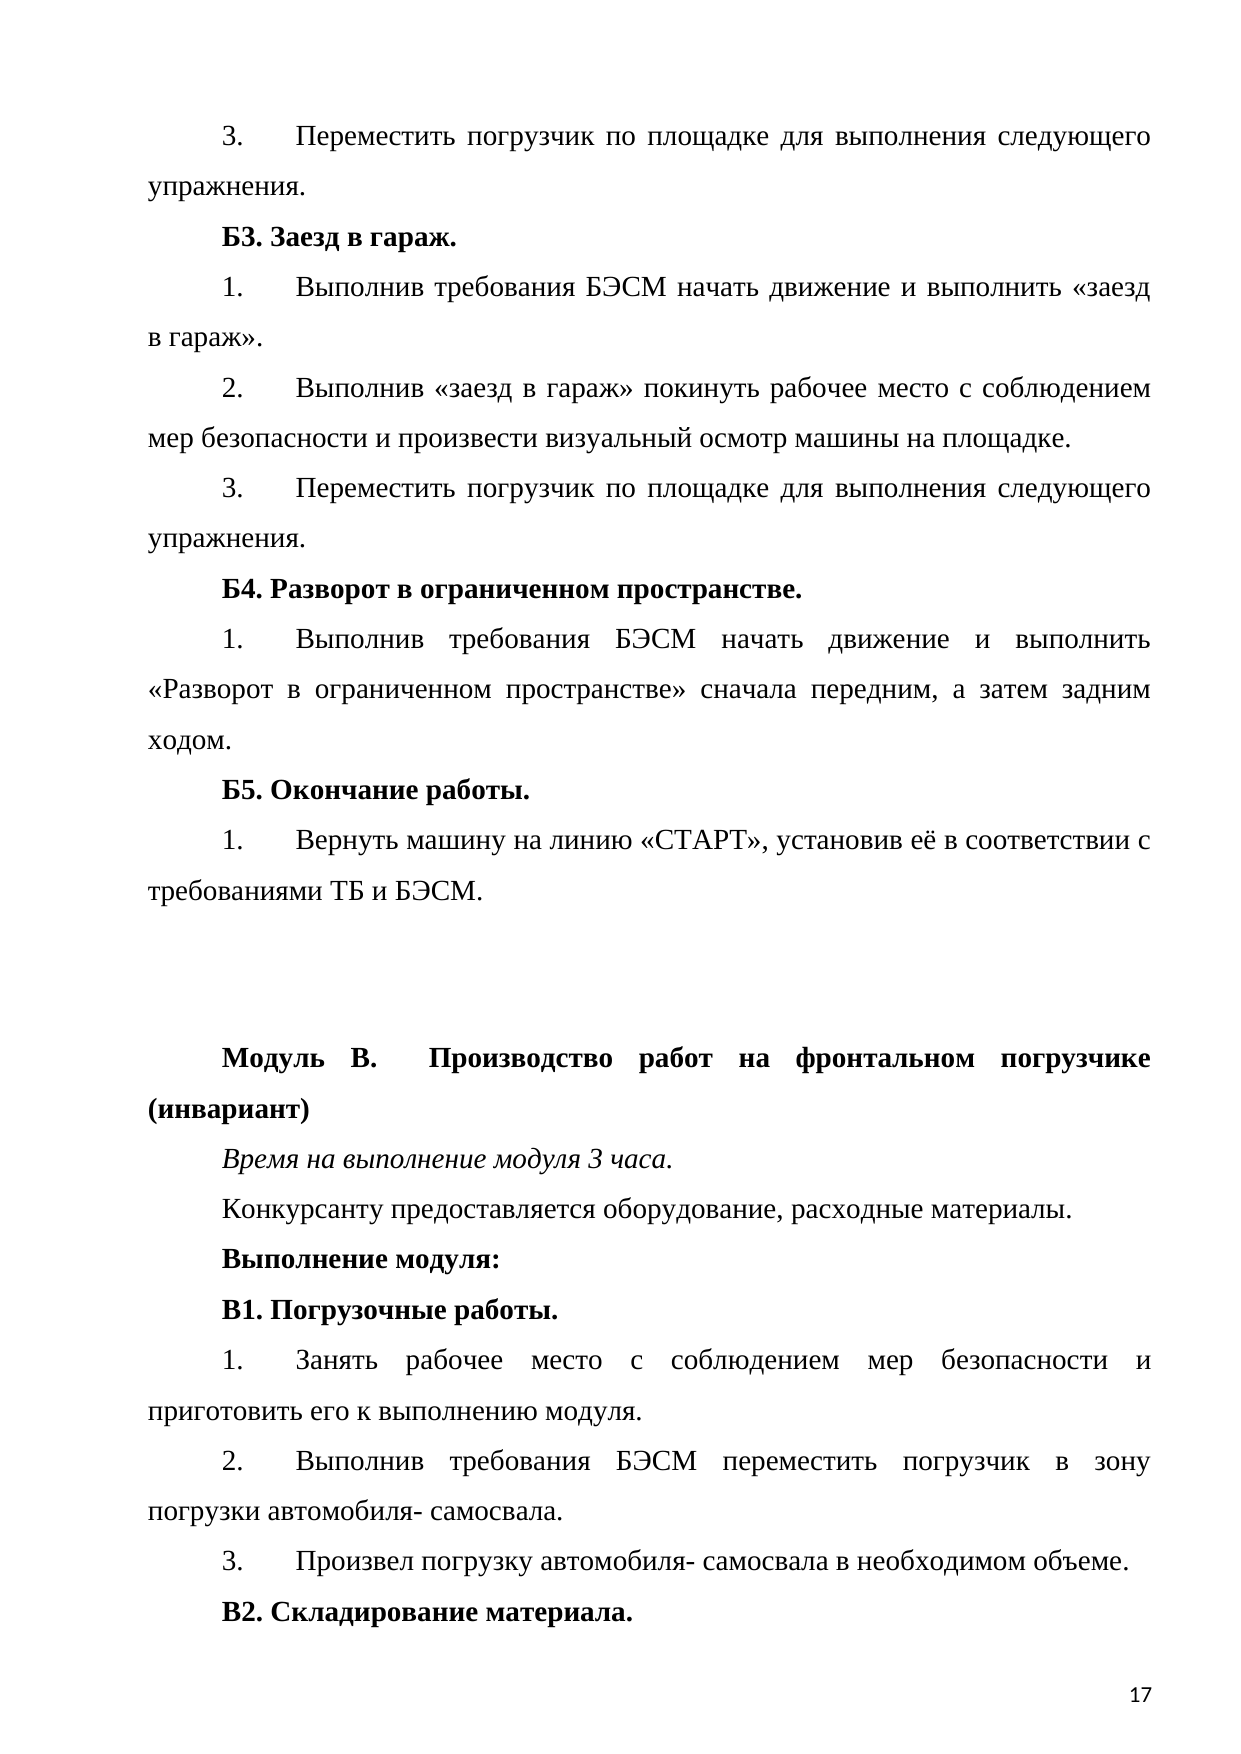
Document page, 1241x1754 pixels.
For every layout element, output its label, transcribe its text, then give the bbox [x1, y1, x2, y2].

list Выполнив требования БЭСМ начать движение и выполнить «заезд в гараж». [148, 269, 1152, 353]
list Произвел погрузку автомобиля- самосвала в необходимом объеме. [148, 1543, 1152, 1577]
text Время на выполнение модуля 3 часа. [148, 1141, 1152, 1174]
list Выполнив «заезд в гараж» покинуть рабочее место с соблюдением мер безопасности и произвести визуальный осмотр машины на площадке. [148, 370, 1152, 453]
text Модуль В. Производство работ на фронтальном погрузчике (инвариант) [148, 1040, 1152, 1124]
list Б4. Разворот в ограниченном пространстве. [148, 571, 1152, 604]
list В1. Погрузочные работы. [148, 1292, 1152, 1326]
list Переместить погрузчик по площадке для выполнения следующего упражнения. [148, 470, 1152, 554]
list В2. Складирование материала. [148, 1594, 1152, 1627]
list Выполнение модуля: [148, 1242, 1152, 1275]
list Переместить погрузчик по площадке для выполнения следующего упражнения. [148, 118, 1152, 202]
list Б3. Заезд в гараж. [148, 219, 1152, 252]
list Б5. Окончание работы. [148, 772, 1152, 806]
list Конкурсанту предоставляется оборудование, расходные материалы. [148, 1191, 1152, 1225]
list Выполнив требования БЭСМ переместить погрузчик в зону погрузки автомобиля- самосвала. [148, 1443, 1152, 1527]
list Вернуть машину на линию «СТАРТ», установив её в соответствии с требованиями ТБ и БЭСМ. [148, 822, 1152, 906]
list Выполнив требования БЭСМ начать движение и выполнить «Разворот в ограниченном пространстве» сначала передним, а затем задним ходом. [148, 621, 1152, 755]
list Занять рабочее место с соблюдением мер безопасности и приготовить его к выполнению модуля. [148, 1342, 1152, 1426]
